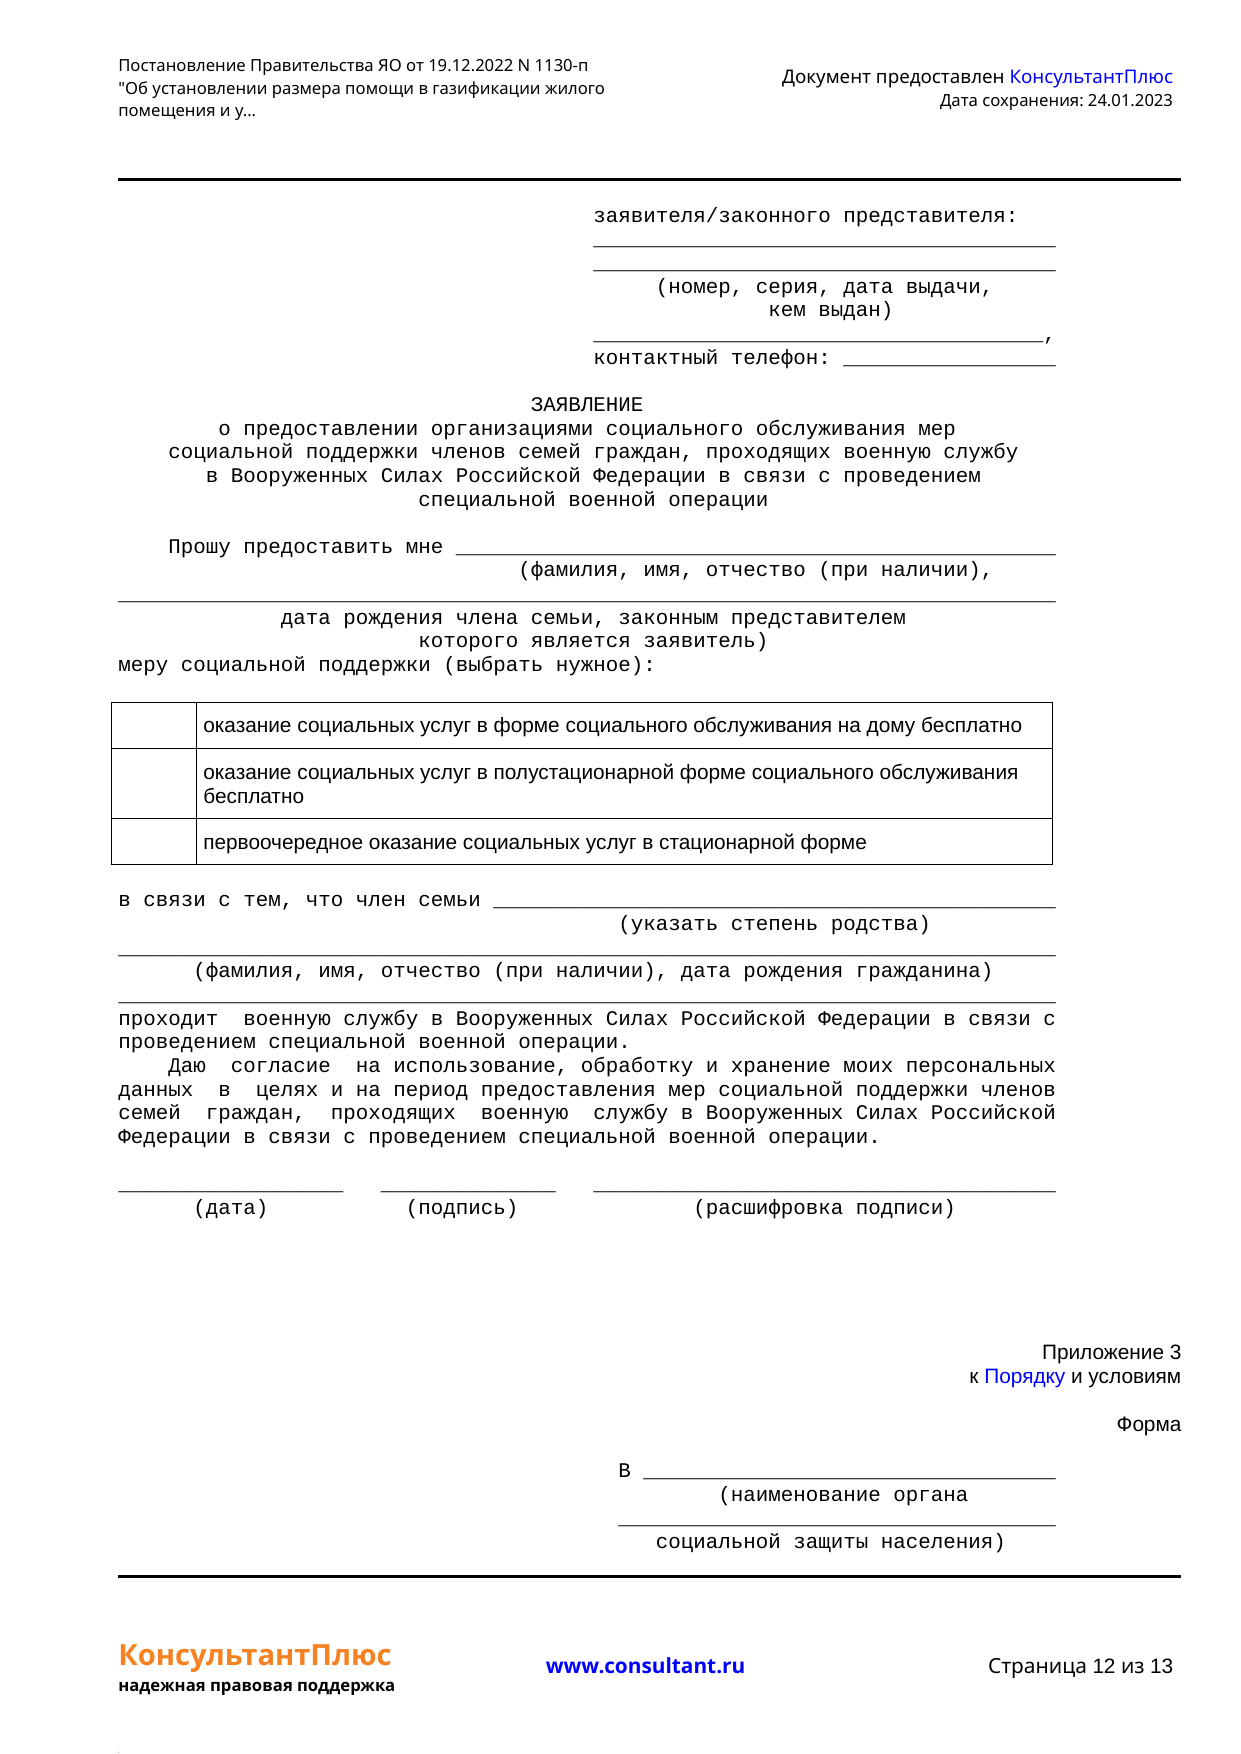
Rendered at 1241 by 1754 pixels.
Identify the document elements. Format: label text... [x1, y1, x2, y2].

text дата рождения члена семьи, законным представителем [118, 607, 1181, 630]
text (дата) (подпись) (расшифровка подписи) [118, 1197, 1181, 1220]
text Даю согласие на использование, обработку и хранение моих персональных [118, 1055, 1181, 1078]
text Форма [118, 1412, 1181, 1436]
table_cell [112, 819, 196, 864]
text социальной поддержки членов семей граждан, проходящих военную службу [118, 441, 1181, 465]
text к Порядку и условиям [118, 1364, 1181, 1388]
text которого является заявитель) [118, 630, 1181, 654]
text (фамилия, имя, отчество (при наличии), дата рождения гражданина) [118, 960, 1181, 984]
table_header [112, 703, 196, 748]
text ___________________________________________________________________________ [118, 937, 1181, 960]
text о предоставлении организациями социального обслуживания мер [118, 418, 1181, 441]
text Приложение 3 [118, 1340, 1181, 1364]
text В _________________________________ [118, 1460, 1181, 1484]
text проходит военную службу в Вооруженных Силах Российской Федерации в связи с [118, 1008, 1181, 1031]
text социальной защиты населения) [118, 1531, 1181, 1554]
text специальной военной операции [118, 488, 1181, 512]
text ЗАЯВЛЕНИЕ [118, 394, 1181, 418]
text ___________________________________ [118, 1507, 1181, 1531]
text кем выдан) [118, 299, 1181, 323]
text Прошу предоставить мне ________________________________________________ [118, 536, 1181, 559]
text ____________________________________, [118, 323, 1181, 347]
text __________________ ______________ _____________________________________ [118, 1173, 1181, 1197]
text заявителя/законного представителя: [118, 205, 1181, 228]
text семей граждан, проходящих военную службу в Вооруженных Силах Российской [118, 1102, 1181, 1126]
text данных в целях и на период предоставления мер социальной поддержки членов [118, 1078, 1181, 1102]
table_cell оказание социальных услуг в полустационарной форме социального обслуживания бесплатно [197, 749, 1052, 818]
text (наименование органа [118, 1484, 1181, 1507]
text _____________________________________ [118, 252, 1181, 276]
text (номер, серия, дата выдачи, [118, 276, 1181, 299]
text Федерации в связи с проведением специальной военной операции. [118, 1126, 1181, 1149]
text (указать степень родства) [118, 913, 1181, 937]
text (фамилия, имя, отчество (при наличии), [118, 559, 1181, 583]
text проведением специальной военной операции. [118, 1031, 1181, 1055]
text ___________________________________________________________________________ [118, 984, 1181, 1008]
text в связи с тем, что член семьи _____________________________________________ [118, 889, 1181, 913]
table_cell [112, 749, 196, 818]
table_cell первоочередное оказание социальных услуг в стационарной форме [197, 819, 1052, 864]
text ___________________________________________________________________________ [118, 583, 1181, 607]
text _____________________________________ [118, 228, 1181, 252]
table_header оказание социальных услуг в форме социального обслуживания на дому бесплатно [197, 703, 1052, 748]
text контактный телефон: _________________ [118, 347, 1181, 370]
text в Вооруженных Силах Российской Федерации в связи с проведением [118, 465, 1181, 488]
text меру социальной поддержки (выбрать нужное): [118, 654, 1181, 678]
